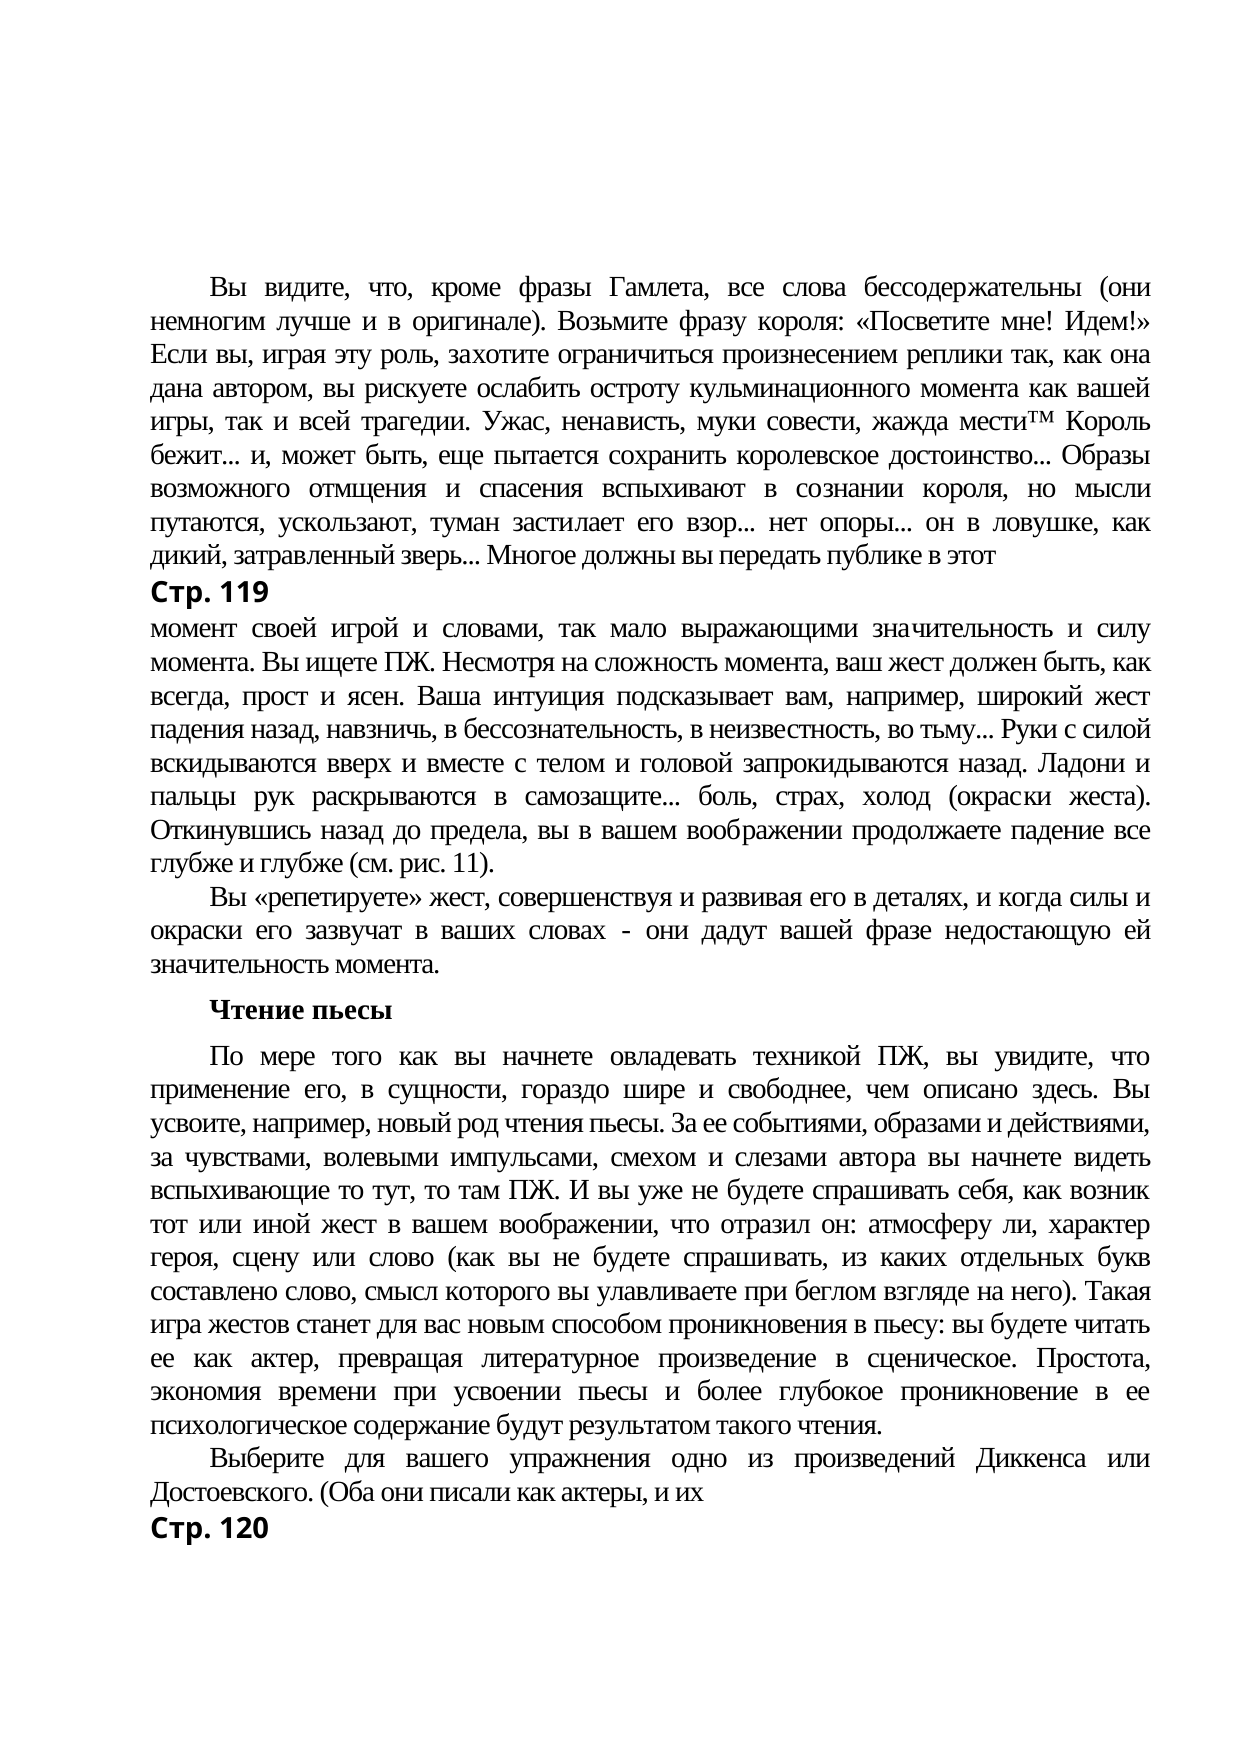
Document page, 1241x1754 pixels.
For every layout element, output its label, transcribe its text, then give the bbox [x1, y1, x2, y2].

text Вы «репетируете» жест, совершенствуя и развивая его в деталях, и когда силы и окраски его зазвучат в ваших словах - они дадут вашей фразе недостающую ей значительность момента. [150, 879, 1151, 979]
text Выберите для вашего упражнения одно из произведений Диккенса или Достоевского. (Оба они писали как актеры, и их [150, 1441, 1151, 1508]
text По мере того как вы начнете овладевать техникой ПЖ, вы увидите, что применение его, в сущности, гораздо шире и свободнее, чем описано здесь. Вы усвоите, например, новый род чтения пьесы. За ее событиями, образами и действиями, за чувствами, волевыми импульсами, смехом и слезами автора вы начнете видеть вспыхивающие то тут, то там ПЖ. И вы уже не будете спрашивать себя, как возник тот или иной жест в вашем воображении, что отразил он: атмосферу ли, характер героя, сцену или слово (как вы не будете спрашивать, из каких отдельных букв составлено слово, смысл которого вы улавливаете при беглом взгляде на него). Такая игра жестов станет для вас новым способом проникновения в пьесу: вы будете читать ее как актер, превращая литературное произведение в сценическое. Простота, экономия времени при усвоении пьесы и более глубокое проникновение в ее психологическое содержание будут результатом такого чтения. [150, 1038, 1151, 1441]
text Чтение пьесы [150, 992, 1151, 1026]
text Вы видите, что, кроме фразы Гамлета, все слова бессодержательны (они немногим лучше и в оригинале). Возьмите фразу короля: «Посветите мне! Идем!» Если вы, играя эту роль, захотите ограничиться произнесением реплики так, как она дана автором, вы рискуете ослабить остроту кульминационного момента как вашей игры, так и всей трагедии. Ужас, ненависть, муки совести, жажда мести™ Король бежит... и, может быть, еще пытается сохранить королевское достоинство... Образы возможного отмщения и спасения вспыхивают в сознании короля, но мысли путаются, ускользают, туман застилает его взор... нет опоры... он в ловушке, как дикий, затравленный зверь... Многое должны вы передать публике в этот [150, 269, 1151, 571]
text Стр. 119 [150, 571, 1151, 611]
text Стр. 120 [150, 1508, 1151, 1547]
text момент своей игрой и словами, так мало выражающими значительность и силу момента. Вы ищете ПЖ. Несмотря на сложность момента, ваш жест должен быть, как всегда, прост и ясен. Ваша интуиция подсказывает вам, например, широкий жест падения назад, навзничь, в бессознательность, в неизвестность, во тьму... Руки с силой вскидываются вверх и вместе с телом и головой запрокидываются назад. Ладони и пальцы рук раскрываются в самозащите... боль, страх, холод (окраски жеста). Откинувшись назад до предела, вы в вашем воображении продолжаете падение все глубже и глубже (см. рис. 11). [150, 611, 1151, 879]
